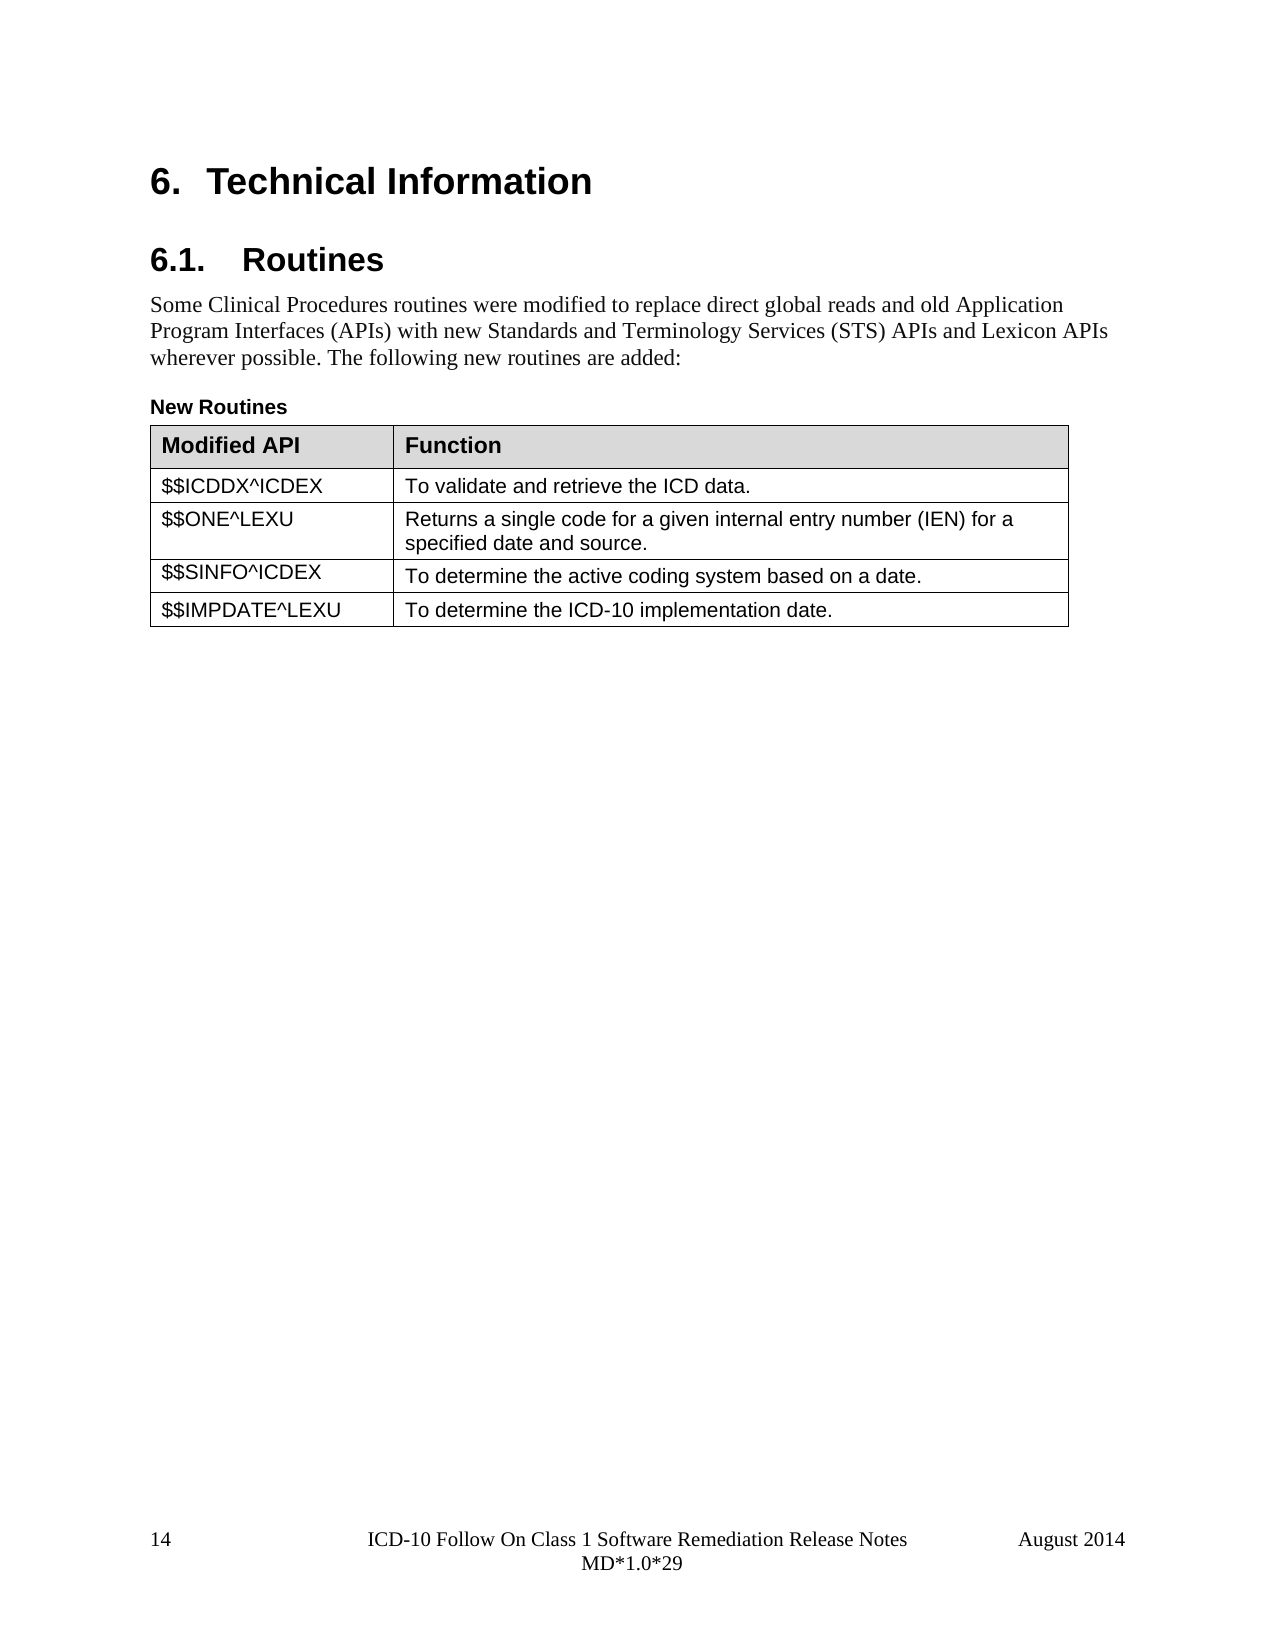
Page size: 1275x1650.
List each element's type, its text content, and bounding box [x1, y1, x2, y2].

table_header Modified API [151, 426, 393, 468]
subtitle Routines [150, 240, 1125, 278]
subtitle Technical Information [150, 159, 1125, 202]
table_cell To determine the ICD-10 implementation date. [394, 593, 1068, 626]
text Some Clinical Procedures routines were modified to replace direct global reads and old Application Program Interfaces (APIs) with new Standards and Terminology Services (STS) APIs and Lexicon APIs wherever possible. The following new routines are added: [150, 291, 1125, 370]
table_header Function [394, 426, 1068, 468]
table_cell To validate and retrieve the ICD data. [394, 469, 1068, 502]
table_cell $$SINFO^ICDEX [151, 560, 393, 592]
table_cell Returns a single code for a given internal entry number (IEN) for a specified date and source. [394, 503, 1068, 559]
table_cell $$IMPDATE^LEXU [151, 593, 393, 626]
table_cell $$ONE^LEXU [151, 503, 393, 559]
text New Routines [150, 395, 1125, 419]
table_cell $$ICDDX^ICDEX [151, 469, 393, 502]
table_cell To determine the active coding system based on a date. [394, 560, 1068, 592]
